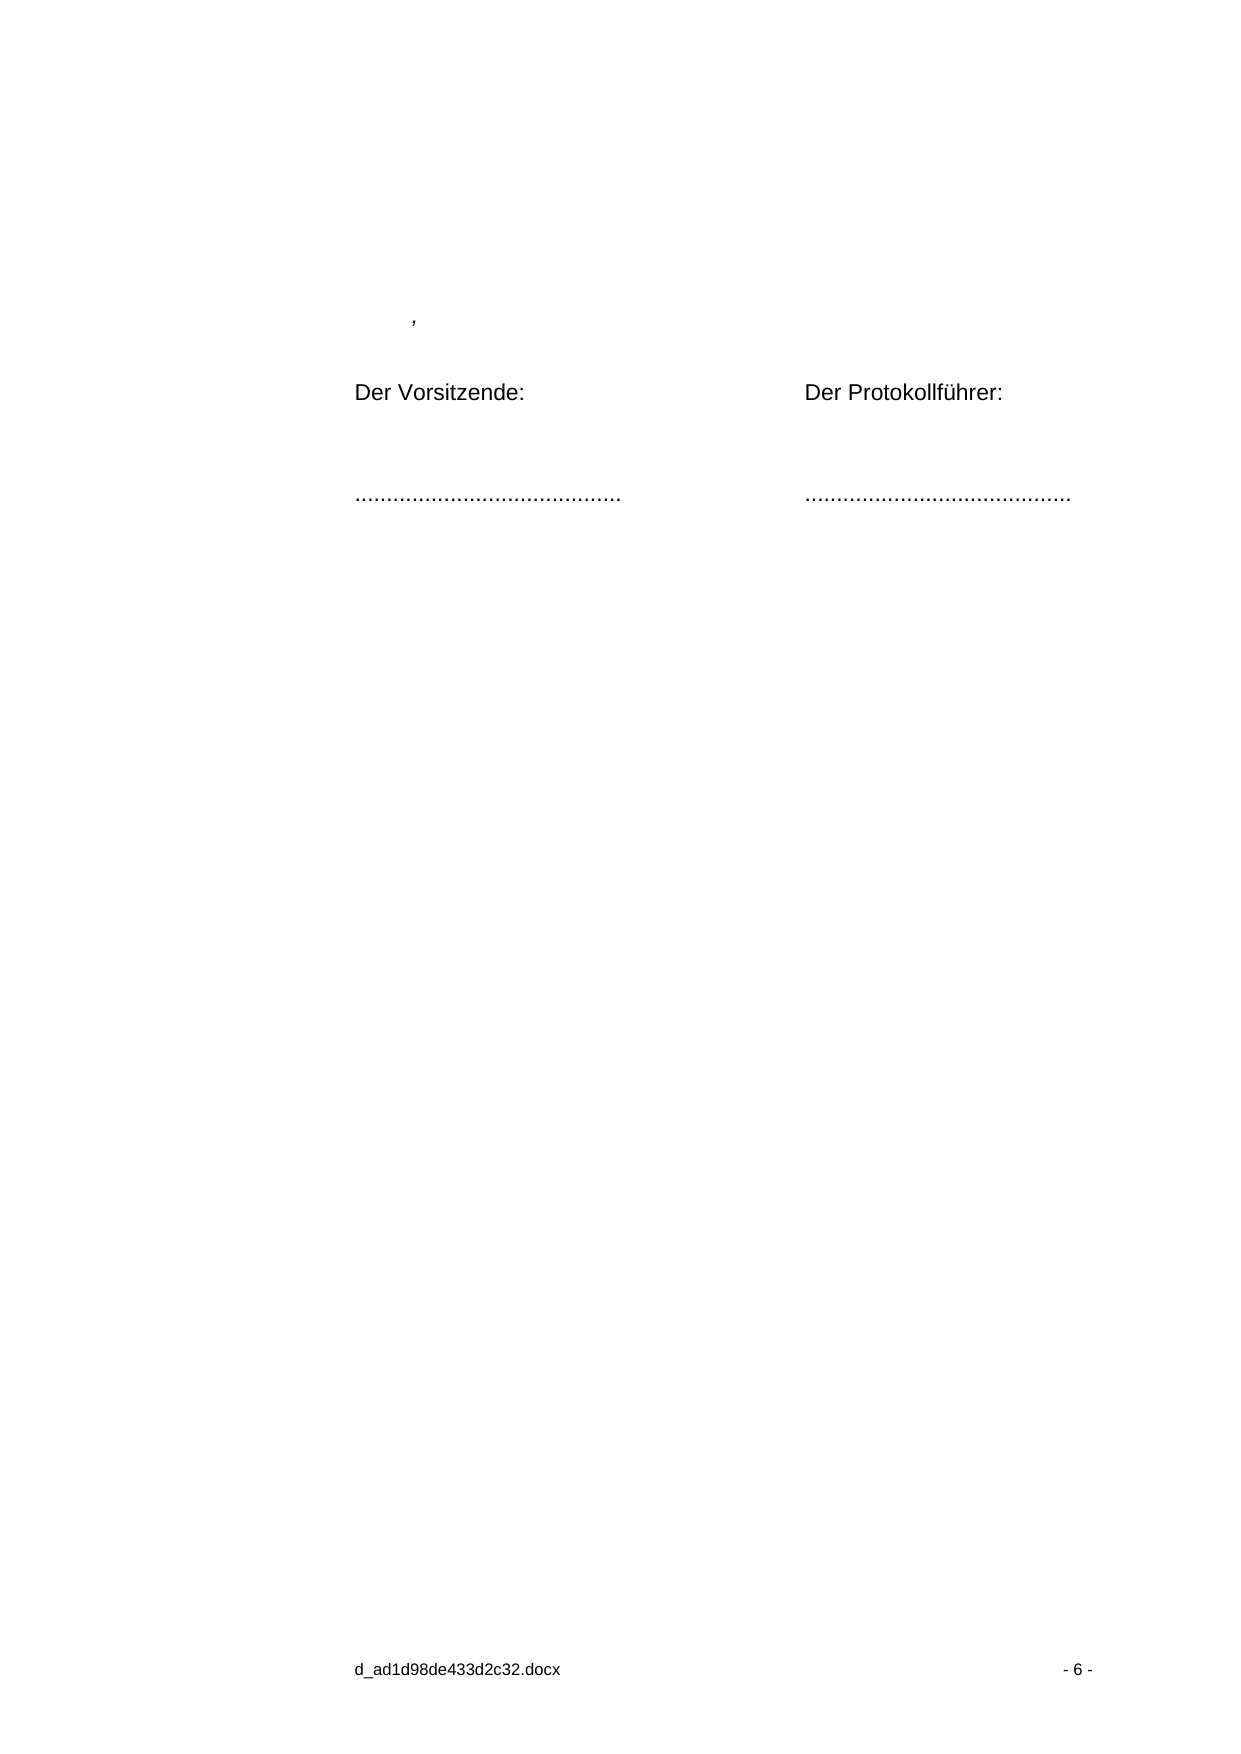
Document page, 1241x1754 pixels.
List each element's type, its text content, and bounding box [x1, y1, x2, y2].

text , [354, 302, 1122, 328]
text .......................................... .......................................... [354, 480, 1122, 506]
text Der Vorsitzende: Der Protokollführer: [354, 378, 1122, 405]
